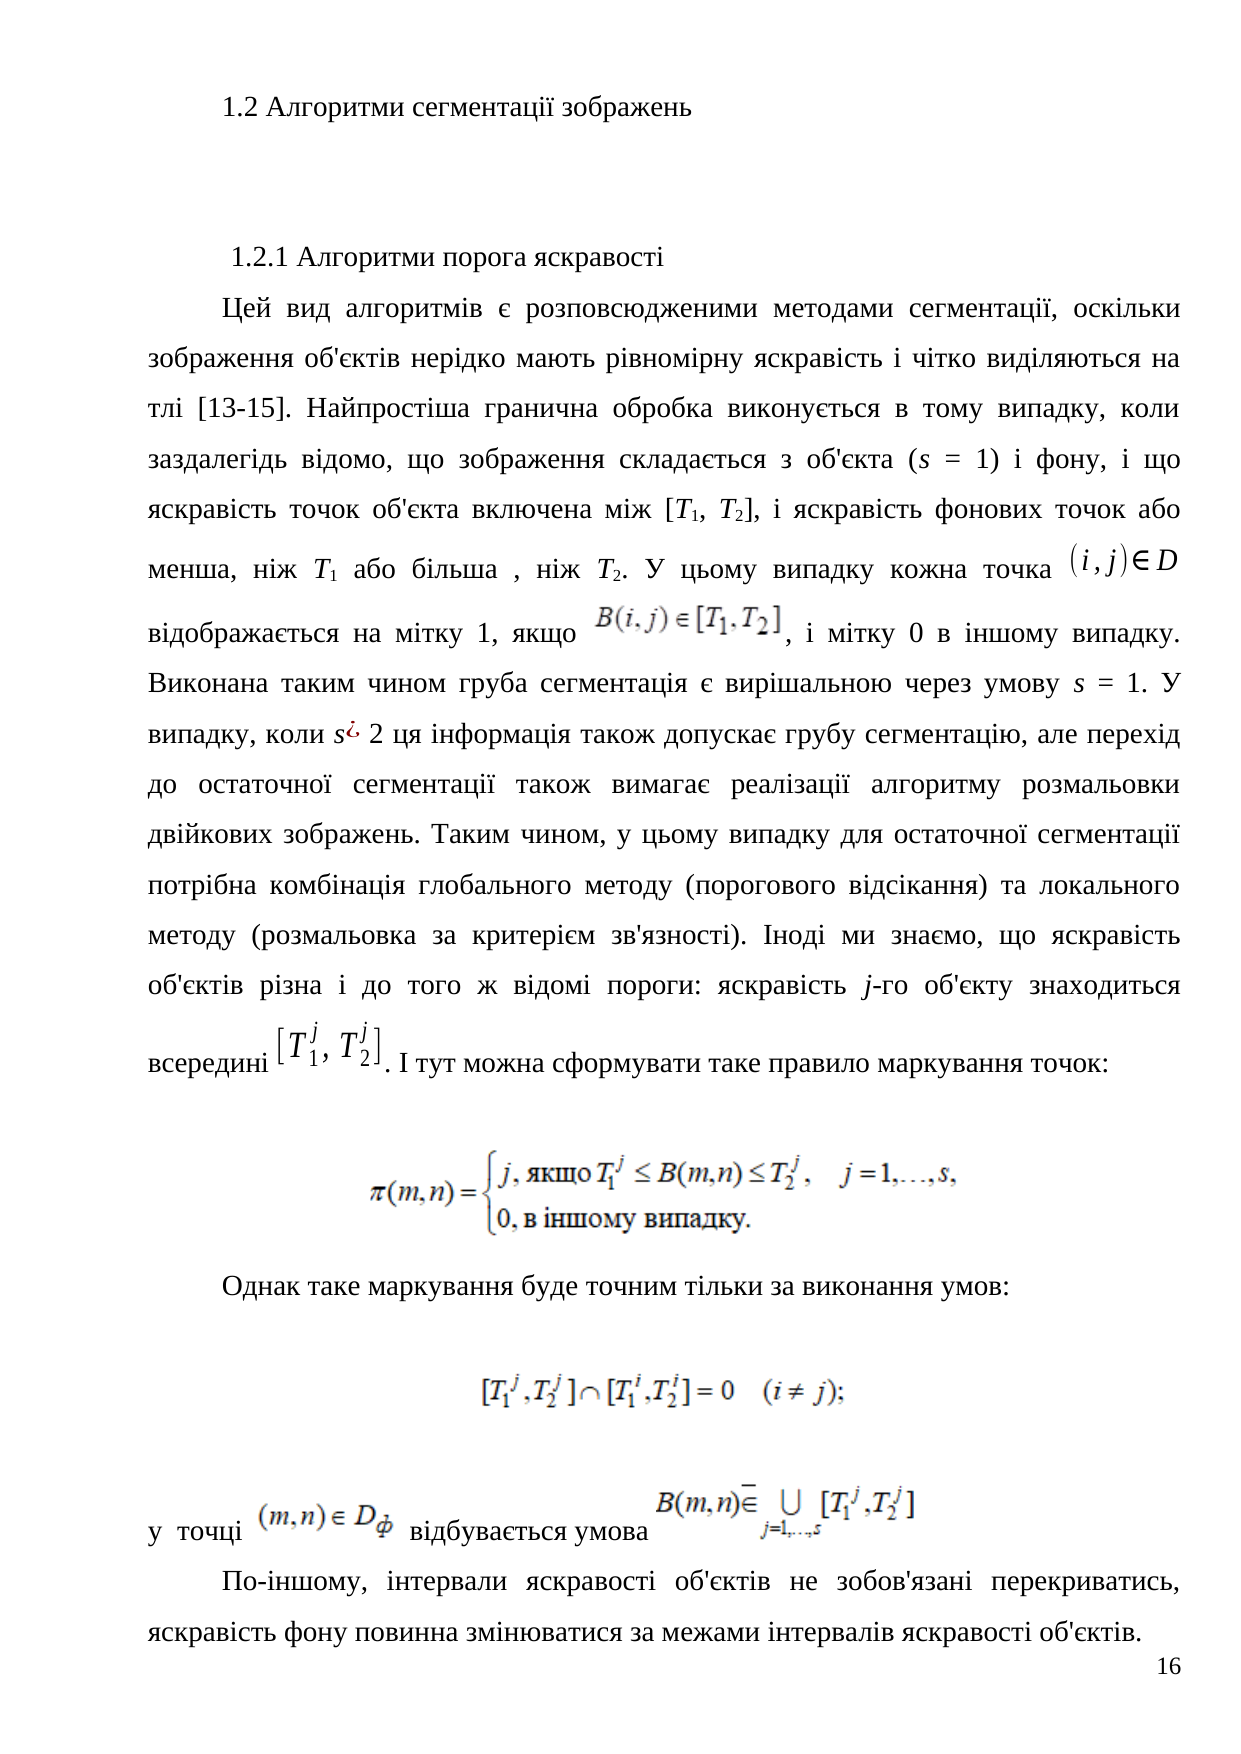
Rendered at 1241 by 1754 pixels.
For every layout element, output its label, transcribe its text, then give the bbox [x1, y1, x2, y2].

picture [656, 1481, 914, 1541]
text Однак таке маркування буде точним тільки за виконання умов: [148, 1268, 1181, 1301]
text Цей вид алгоритмів є розповсюдженими методами сегментації, оскільки зображення об'єктів нерідко мають рівномірну яскравість і чітко виділяються на тлі [13-15]. Найпростіша гранична обробка виконується в тому випадку, коли заздалегідь відомо, що зображення складається з об'єкта (s = 1) і фону, і що яскравість точок об'єкта включена між [Т1, Т2], і яскравість фонових точок або менша, ніж Т1 або більша , ніж Т2. У цьому випадку кожна точка відображається на мітку 1, якщо , і мітку 0 в іншому випадку. Виконана таким чином груба сегментація є вирішальною через умову s = 1. У випадку, коли s2 ця інформація також допускає грубу сегментацію, але перехід до остаточної сегментації також вимагає реалізації алгоритму розмальовки двійкових зображень. Таким чином, у цьому випадку для остаточної сегментації потрібна комбінація глобального методу (порогового відсікання) та локального методу (розмальовка за критерієм зв'язності). Іноді ми знаємо, що яскравість об'єктів різна і до того ж відомі пороги: яскравість j-гo об'єкту знаходиться всередині . І тут можна сформувати таке правило маркування точок: [148, 290, 1181, 1079]
picture [370, 1146, 959, 1237]
text По-іншому, інтервали яскравості об'єктів не зобов'язані перекриватись, яскравість фону повинна змінюватися за межами інтервалів яскравості об'єктів. [148, 1563, 1181, 1647]
subtitle 1.2 Алгоритми сегментації зображень [222, 89, 1181, 122]
picture [591, 602, 785, 643]
subtitle 1.2.1 Алгоритми порога яскравості [230, 239, 1181, 273]
picture [257, 1499, 395, 1541]
picture [478, 1368, 851, 1414]
